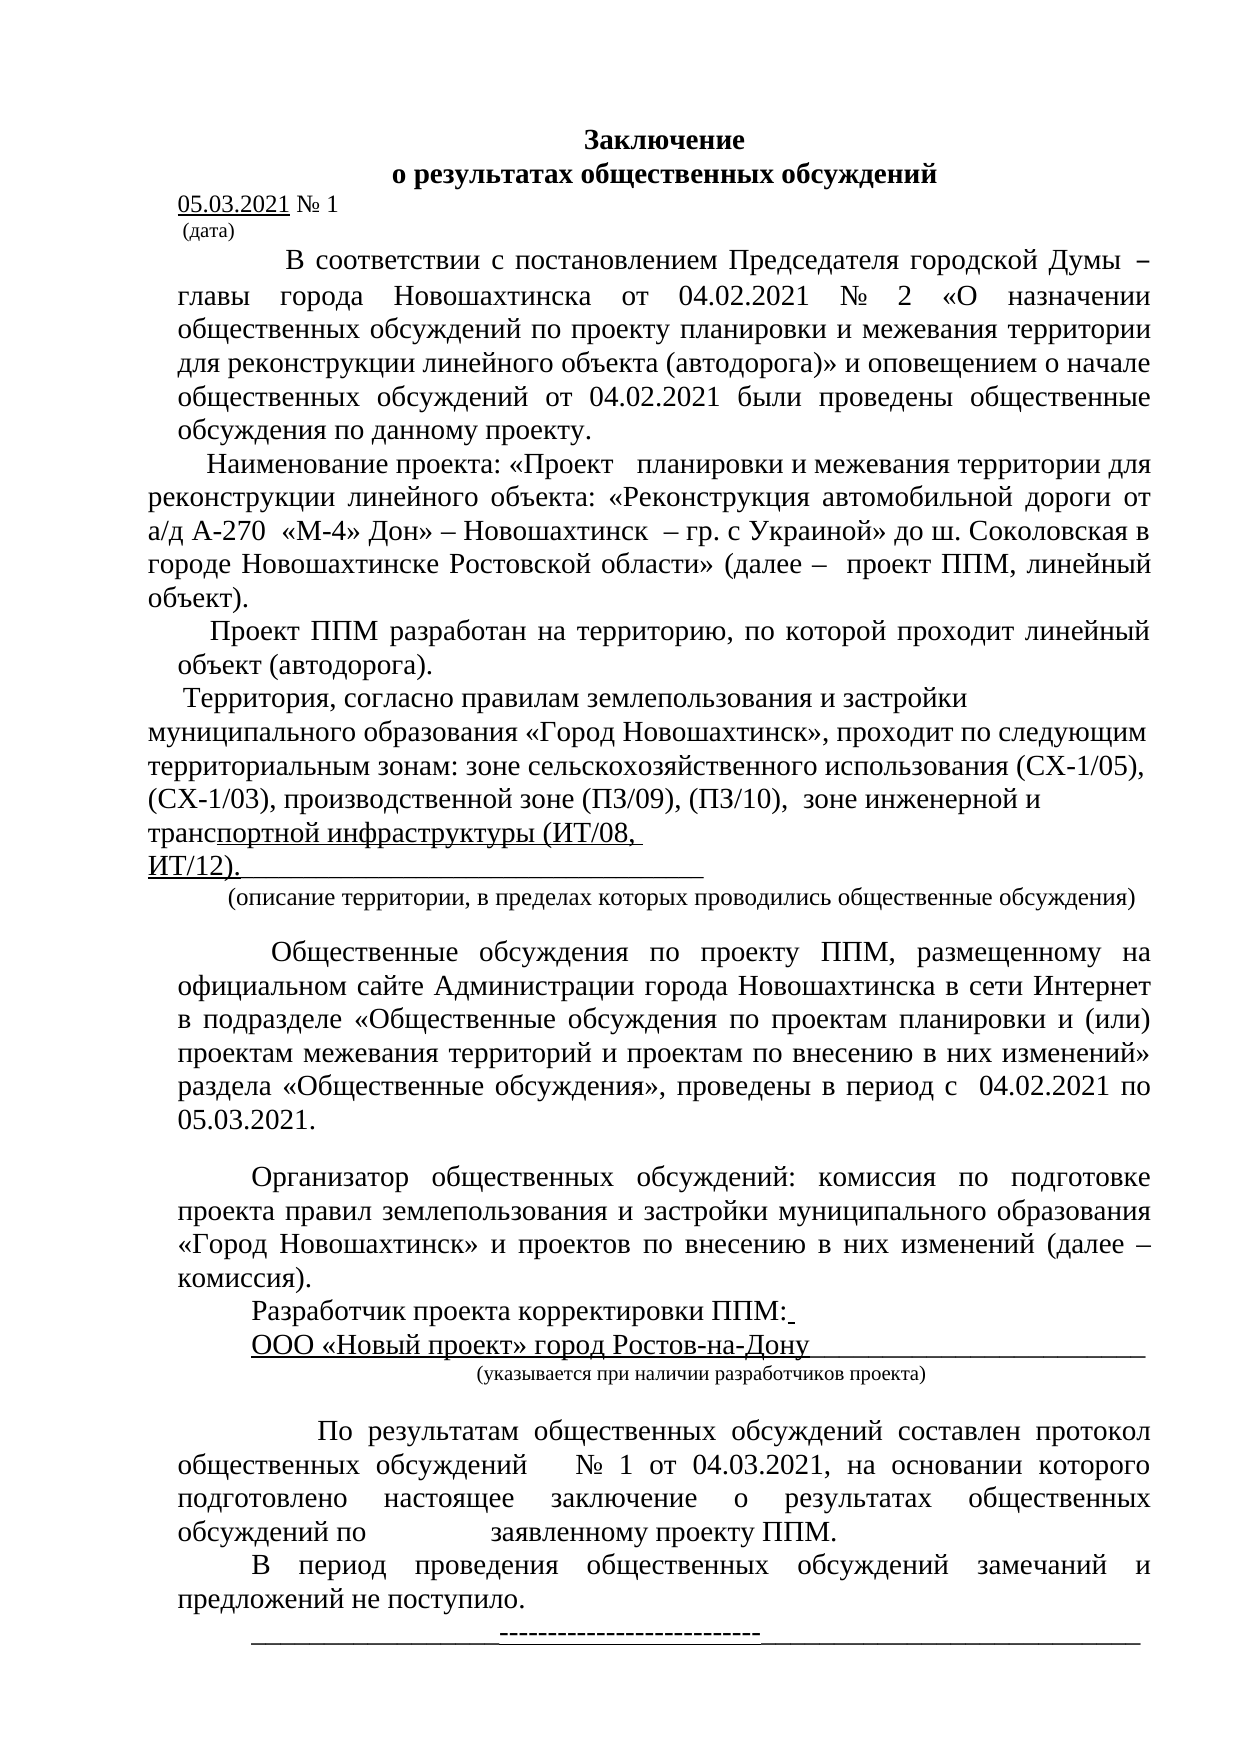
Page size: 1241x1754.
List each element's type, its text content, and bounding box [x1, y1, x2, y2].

text Проект ППМ разработан на территорию, по которой проходит линейный объект (автодорога). [177, 613, 1152, 681]
text о результатах общественных обсуждений [177, 156, 1152, 189]
text 05.03.2021 № 1 [177, 189, 1152, 218]
text В соответствии с постановлением Председателя городской Думы – главы города Новошахтинска от 04.02.2021 № 2 «О назначении общественных обсуждений по проекту планировки и межевания территории для реконструкции линейного объекта (автодорога)» и оповещением о начале общественных обсуждений от 04.02.2021 были проведены общественные обсуждения по данному проекту. [177, 242, 1152, 446]
text Организатор общественных обсуждений: комиссия по подготовке проекта правил землепользования и застройки муниципального образования «Город Новошахтинск» и проектов по внесению в них изменений (далее – комиссия). [177, 1159, 1152, 1293]
text Разработчик проекта корректировки ППМ: [177, 1293, 1152, 1327]
text Наименование проекта: «Проект планировки и межевания территории для реконструкции линейного объекта: «Реконструкция автомобильной дороги от а/д А-270 «М-4» Дон» – Новошахтинск – гр. с Украиной» до ш. Соколовская в городе Новошахтинске Ростовской области» (далее – проект ППМ, линейный объект). [148, 446, 1152, 613]
text (дата) [177, 218, 1152, 242]
text ООО «Новый проект» город Ростов-на-Дону_______________________ [177, 1327, 1152, 1360]
text По результатам общественных обсуждений составлен протокол общественных обсуждений № 1 от 04.03.2021, на основании которого подготовлено настоящее заключение о результатах общественных обсуждений по заявленному проекту ППМ. [177, 1413, 1152, 1547]
text _________________---------------------------__________________________ [177, 1614, 1152, 1648]
text В период проведения общественных обсуждений замечаний и предложений не поступило. [177, 1547, 1152, 1614]
text Общественные обсуждения по проекту ППМ, размещенному на официальном сайте Администрации города Новошахтинска в сети Интернет в подразделе «Общественные обсуждения по проектам планировки и (или) проектам межевания территорий и проектам по внесению в них изменений» раздела «Общественные обсуждения», проведены в период с 04.02.2021 по 05.03.2021. [177, 934, 1152, 1136]
text Территория, согласно правилам землепользования и застройки муниципального образования «Город Новошахтинск», проходит по следующим территориальным зонам: зоне сельскохозяйственного использования (СХ-1/05), (СХ-1/03), производственной зоне (ПЗ/09), (ПЗ/10), зоне инженерной и транспортной инфраструктуры (ИТ/08, ИТ/12)._____________________________________ [148, 681, 1152, 882]
text (описание территории, в пределах которых проводились общественные обсуждения) [148, 882, 1152, 911]
text (указывается при наличии разработчиков проекта) [177, 1360, 1152, 1384]
text Заключение [177, 122, 1152, 156]
